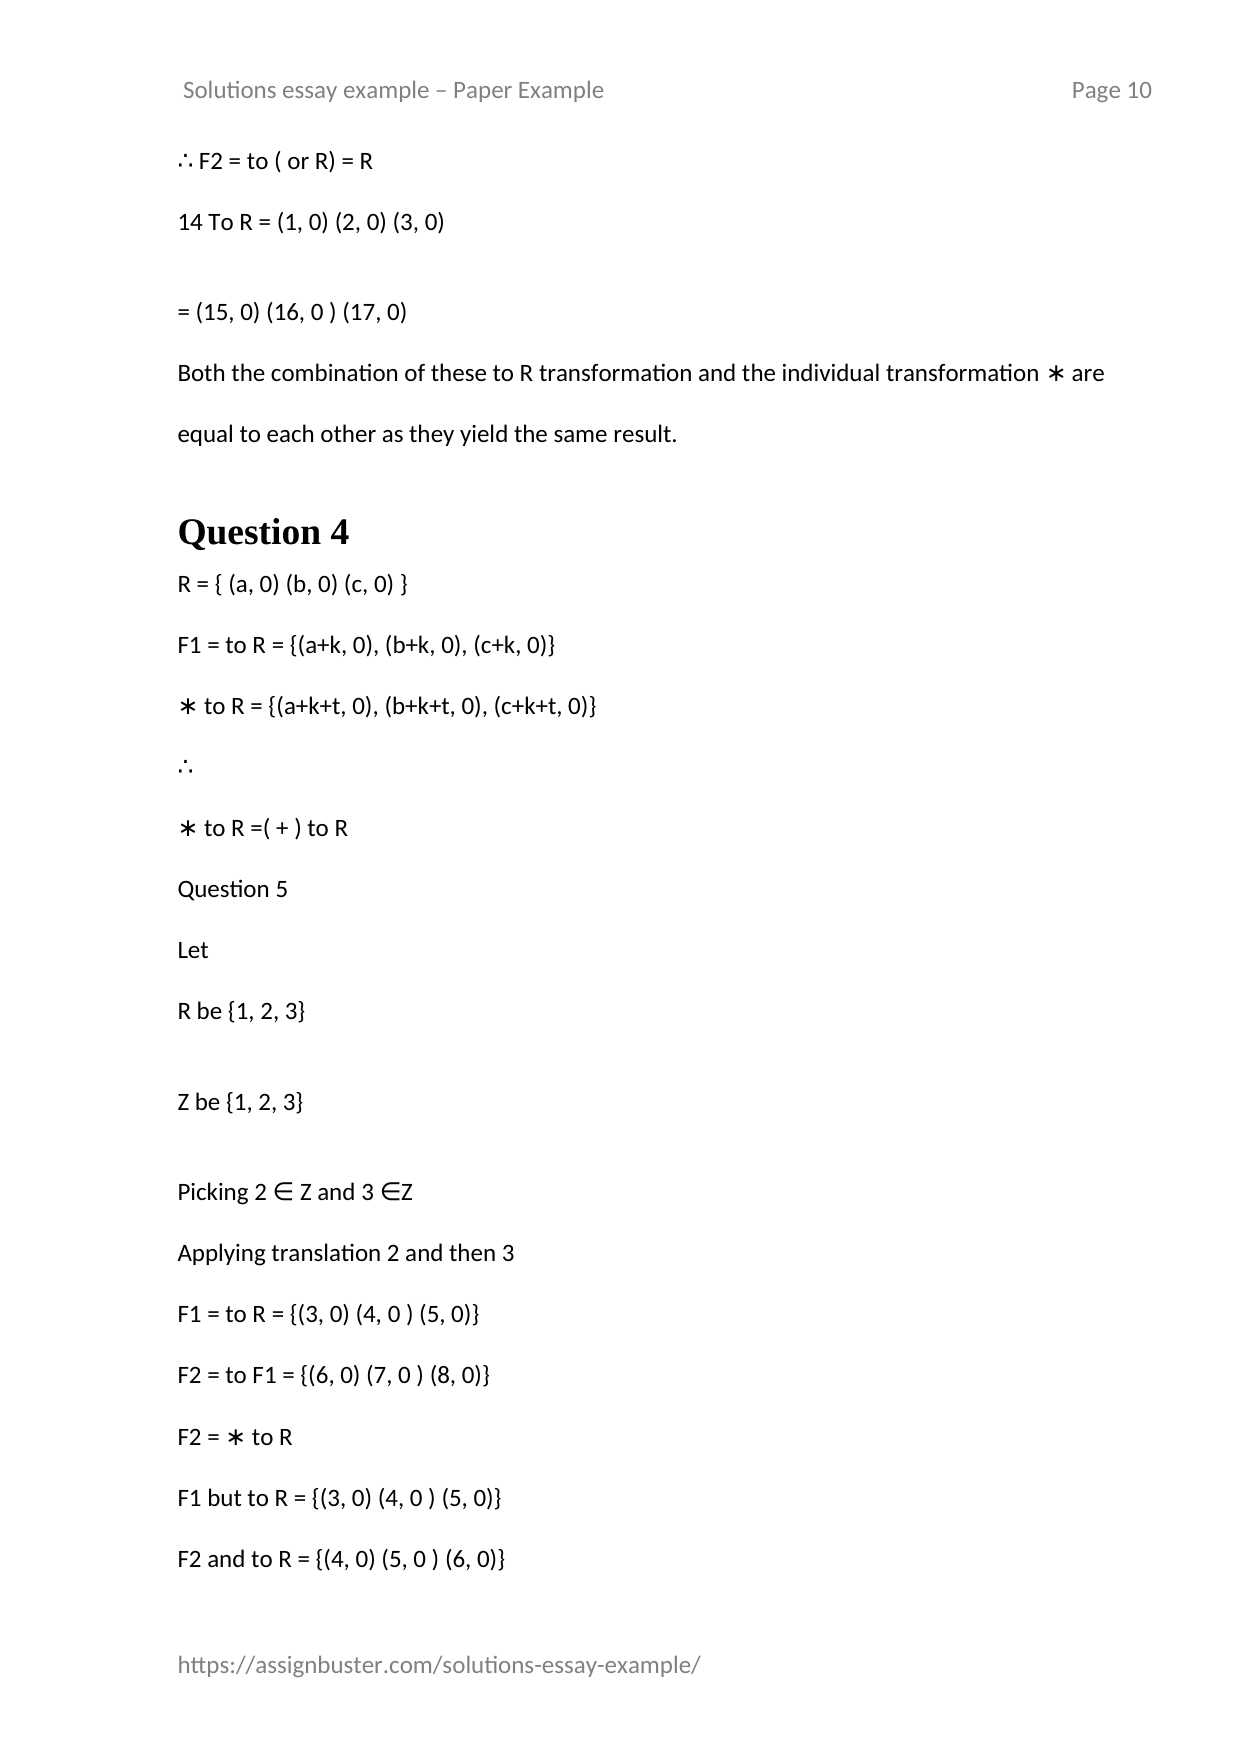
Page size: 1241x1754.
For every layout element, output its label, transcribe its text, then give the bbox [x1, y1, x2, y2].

text R = { (a, 0) (b, 0) (c, 0) } F1 = to R = {(a+k, 0), (b+k, 0), (c+k, 0)} ∗ to R = {(a+k+t, 0), (b+k+t, 0), (c+k+t, 0)} ∴ ∗ to R =( + ) to R Question 5 Let R be {1, 2, 3} [177, 568, 1152, 1026]
text = (15, 0) (16, 0 ) (17, 0) Both the combination of these to R transformation and the individual transformation ∗ are equal to each other as they yield the same result. [177, 297, 1152, 449]
text Z be {1, 2, 3} [177, 1086, 1152, 1117]
subtitle Question 4 [177, 509, 1152, 552]
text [177, 1177, 1152, 1573]
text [177, 145, 1152, 237]
